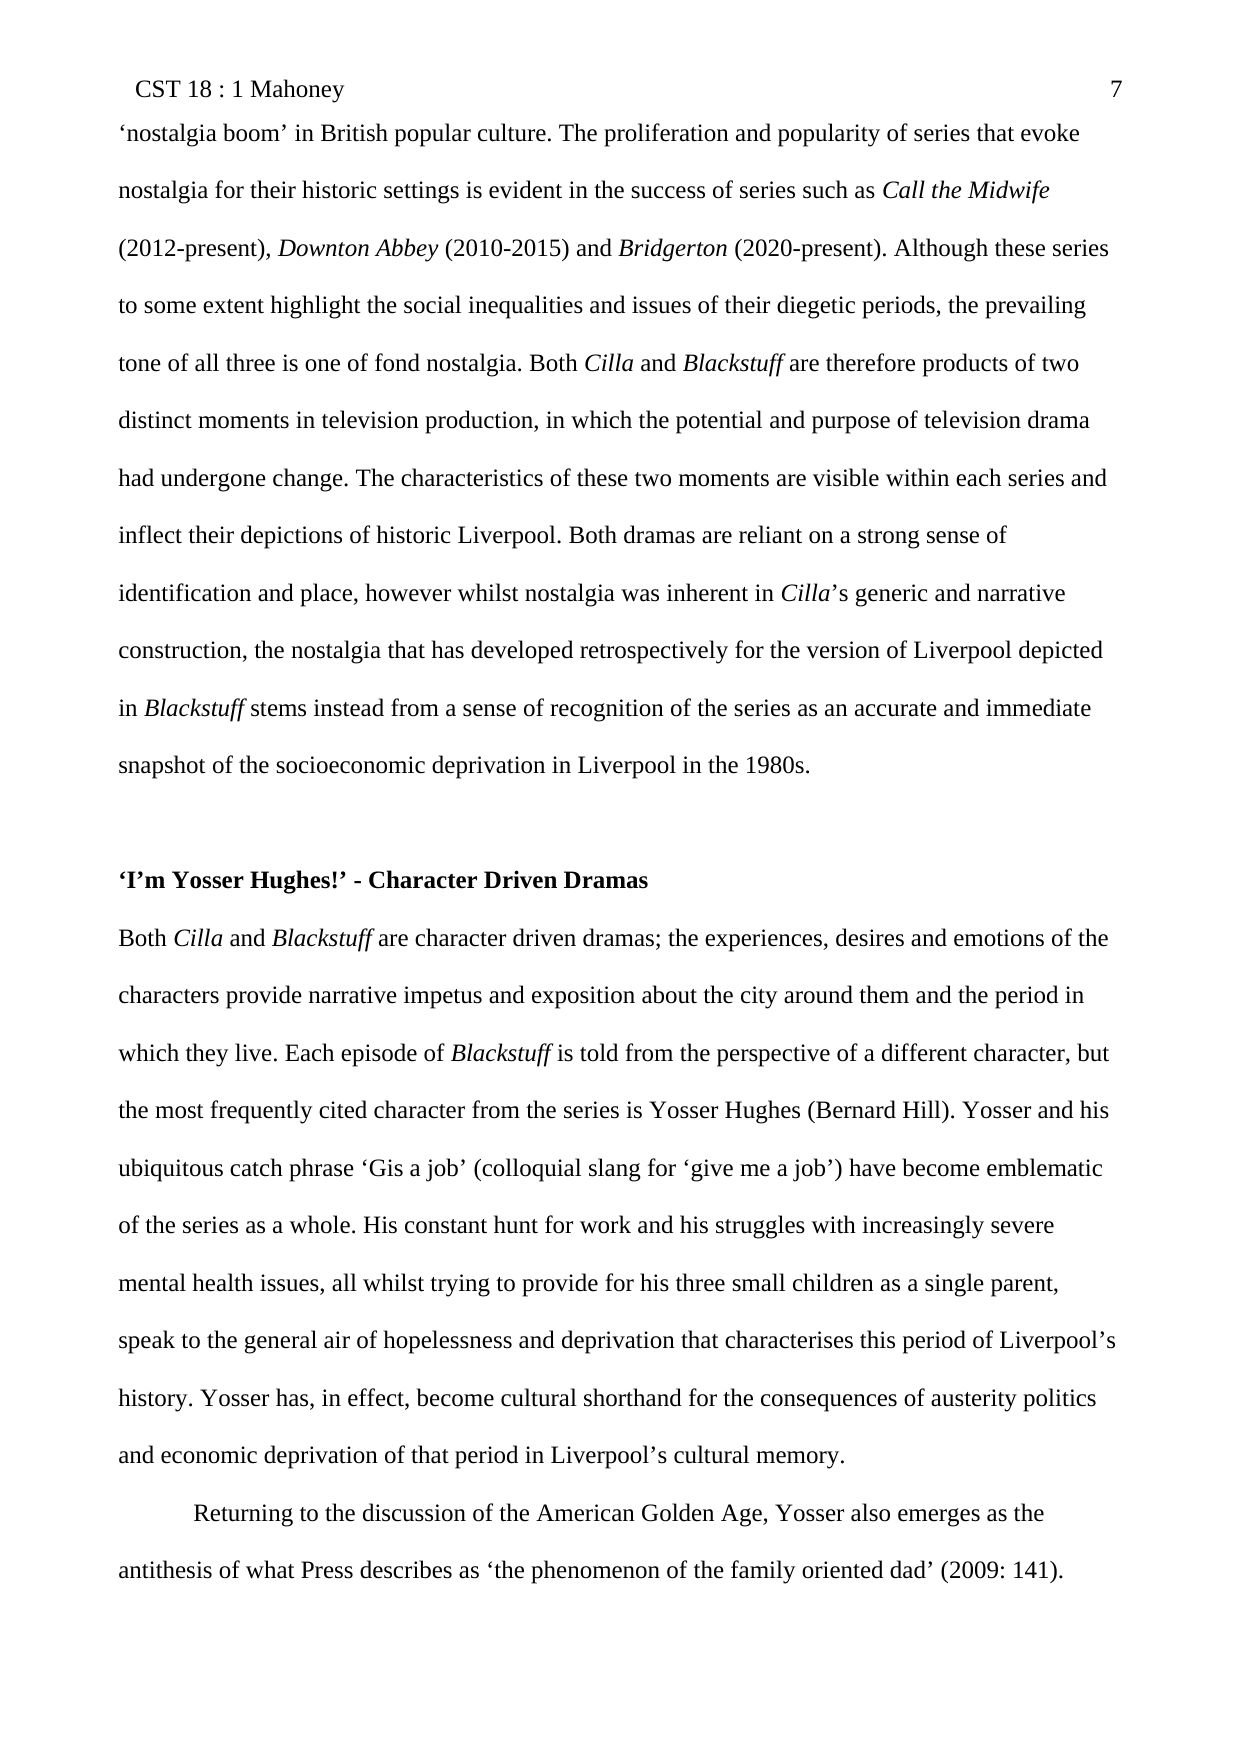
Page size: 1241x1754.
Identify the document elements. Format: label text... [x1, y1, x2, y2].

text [118, 1498, 1122, 1584]
text Both Cilla and Blackstuff are character driven dramas; the experiences, desires and emotions of the characters provide narrative impetus and exposition about the city around them and the period in which they live. Each episode of Blackstuff is told from the perspective of a different character, but the most frequently cited character from the series is Yosser Hughes (Bernard Hill). Yosser and his ubiquitous catch phrase ‘Gis a job’ (colloquial slang for ‘give me a job’) have become emblematic of the series as a whole. His constant hunt for work and his struggles with increasingly severe mental health issues, all whilst trying to provide for his three small children as a single parent, speak to the general air of hopelessness and deprivation that characterises this period of Liverpool’s history. Yosser has, in effect, become cultural shorthand for the consequences of austerity politics and economic deprivation of that period in Liverpool’s cultural memory. [118, 923, 1122, 1469]
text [118, 118, 1122, 779]
subtitle ‘I’m Yosser Hughes!’ - Character Driven Dramas [118, 866, 1122, 894]
